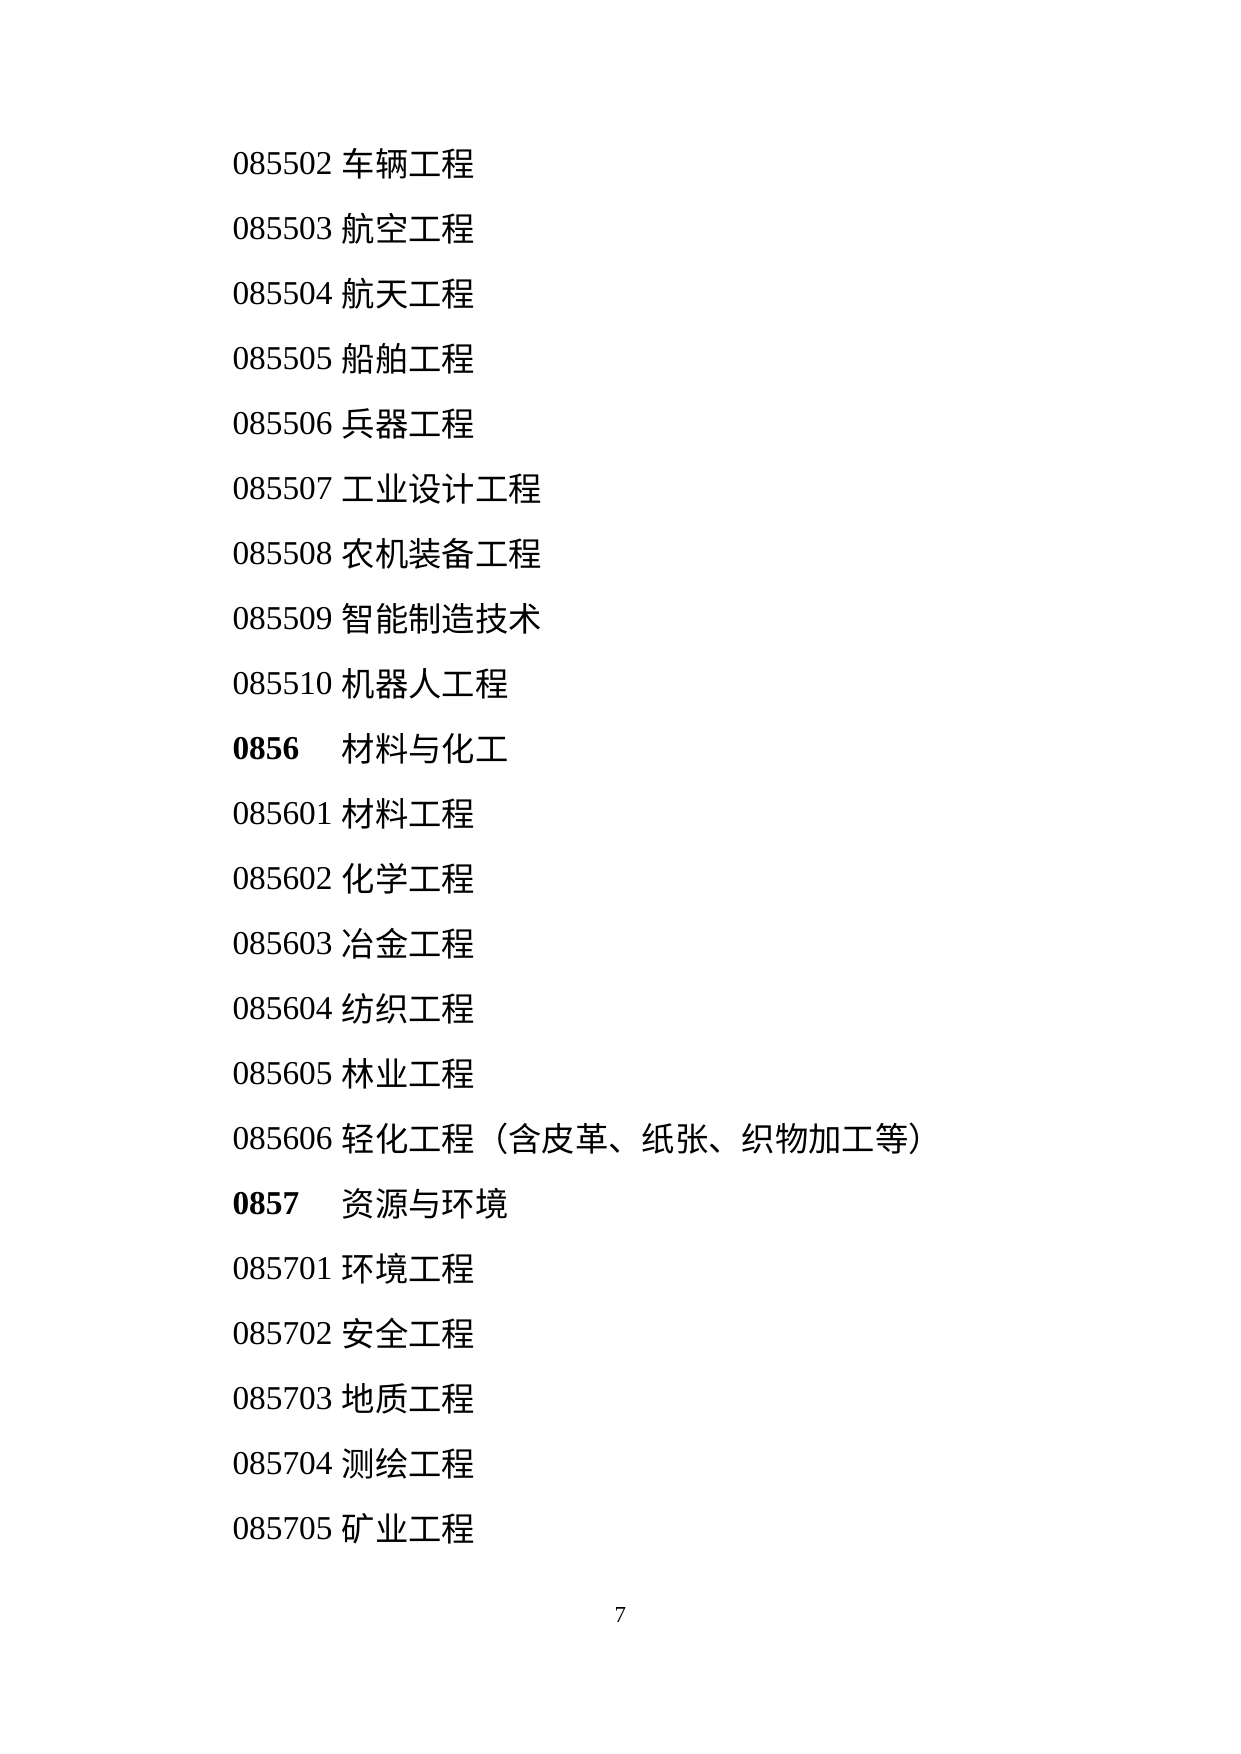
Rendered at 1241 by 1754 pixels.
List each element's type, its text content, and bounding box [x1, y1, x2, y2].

text 085603 冶金工程 [232, 910, 1117, 975]
text 085503 航空工程 [232, 195, 1117, 260]
text 085601 材料工程 [232, 780, 1117, 845]
text 085504 航天工程 [232, 260, 1117, 325]
text 085507 工业设计工程 [232, 455, 1117, 520]
text 0857 资源与环境 [232, 1170, 1117, 1235]
text 0856 材料与化工 [232, 715, 1117, 780]
text 085605 林业工程 [232, 1040, 1117, 1105]
text 085704 测绘工程 [232, 1430, 1117, 1495]
text 085701 环境工程 [232, 1235, 1117, 1300]
text 085703 地质工程 [232, 1365, 1117, 1430]
text 085506 兵器工程 [232, 390, 1117, 455]
text 085702 安全工程 [232, 1300, 1117, 1365]
text 085508 农机装备工程 [232, 520, 1117, 585]
text 085705 矿业工程 [232, 1495, 1117, 1560]
text 085604 纺织工程 [232, 975, 1117, 1040]
text 085510 机器人工程 [232, 650, 1117, 715]
text 085606 轻化工程（含皮革、纸张、织物加工等） [232, 1105, 1117, 1170]
text 085502 车辆工程 [232, 130, 1117, 195]
text 085505 船舶工程 [232, 325, 1117, 390]
text 085602 化学工程 [232, 845, 1117, 910]
text 085509 智能制造技术 [232, 585, 1117, 650]
